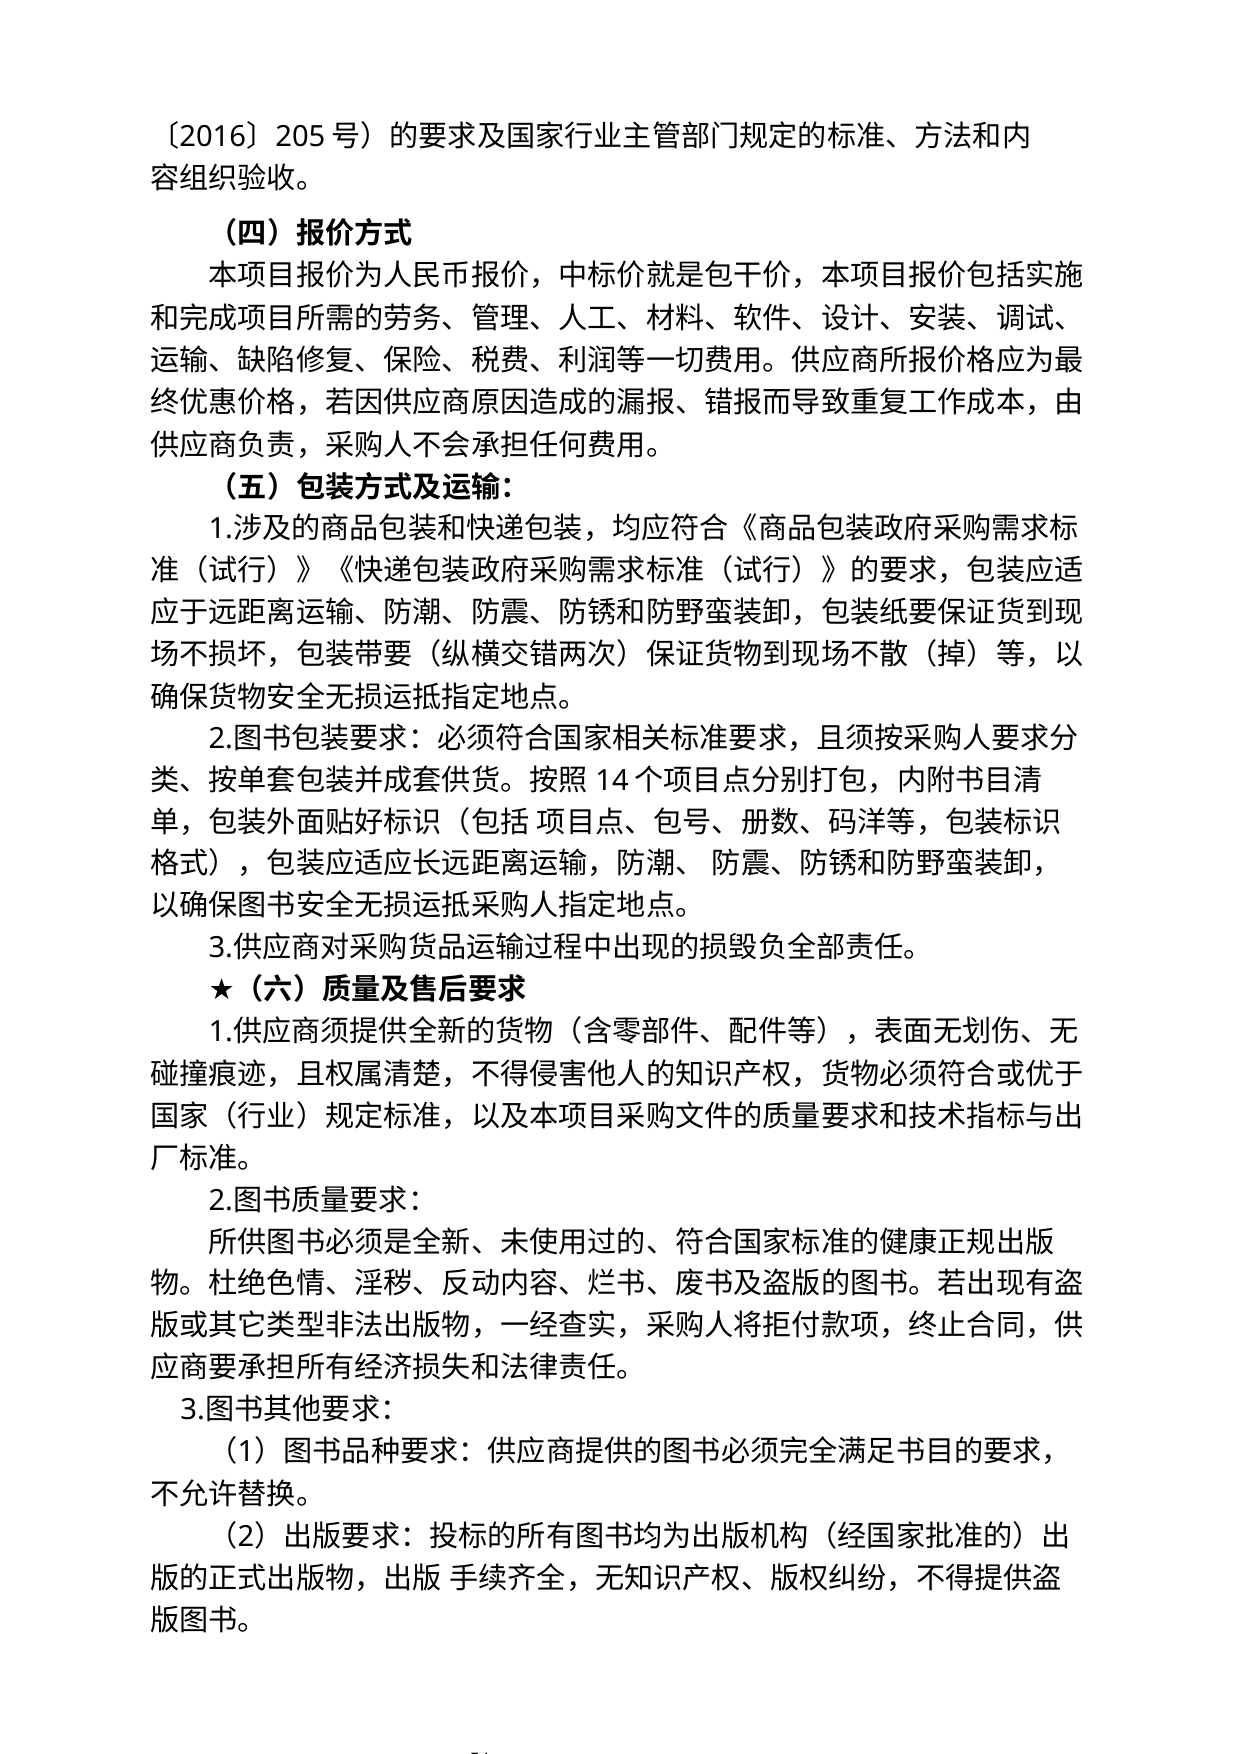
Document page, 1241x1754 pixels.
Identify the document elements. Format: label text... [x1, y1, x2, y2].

text ★（六）质量及售后要求 [150, 966, 1090, 1008]
text 3.供应商对采购货品运输过程中出现的损毁负全部责任。 [150, 924, 1090, 966]
text 2.图书包装要求：必须符合国家相关标准要求，且须按采购人要求分类、按单套包装并成套供货。按照 14个项目点分别打包，内附书目清单，包装外面贴好标识（包括 项目点、包号、册数、码洋等，包装标识格式），包装应适应长远距离运输，防潮、 防震、防锈和防野蛮装卸，以确保图书安全无损运抵采购人指定地点。 [150, 716, 1090, 924]
text （五）包装方式及运输： [150, 463, 1090, 506]
text 3.图书其他要求： [150, 1386, 1090, 1428]
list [150, 112, 1057, 197]
list 2.图书质量要求： [150, 1177, 1090, 1219]
list 所供图书必须是全新、未使用过的、符合国家标准的健康正规出版物。杜绝色情、淫秽、反动内容、烂书、废书及盗版的图书。若出现有盗版或其它类型非法出版物，一经查实，采购人将拒付款项，终止合同，供应商要承担所有经济损失和法律责任。 [150, 1219, 1090, 1386]
text 本项目报价为人民币报价，中标价就是包干价，本项目报价包括实施和完成项目所需的劳务、管理、人工、材料、软件、设计、安装、调试、运输、缺陷修复、保险、税费、利润等一切费用。供应商所报价格应为最终优惠价格，若因供应商原因造成的漏报、错报而导致重复工作成本，由供应商负责，采购人不会承担任何费用。 [150, 252, 1090, 463]
text （2）出版要求：投标的所有图书均为出版机构（经国家批准的）出版的正式出版物，出版 手续齐全，无知识产权、版权纠纷，不得提供盗版图书。 [150, 1513, 1090, 1638]
text 1.供应商须提供全新的货物（含零部件、配件等），表面无划伤、无碰撞痕迹，且权属清楚，不得侵害他人的知识产权，货物必须符合或优于国家（行业）规定标准，以及本项目采购文件的质量要求和技术指标与出厂标准。 [150, 1008, 1090, 1177]
text （1）图书品种要求：供应商提供的图书必须完全满足书目的要求，不允许替换。 [150, 1428, 1090, 1513]
text 1.涉及的商品包装和快递包装，均应符合《商品包装政府采购需求标准（试行）》《快递包装政府采购需求标准（试行）》的要求，包装应适应于远距离运输、防潮、防震、防锈和防野蛮装卸，包装纸要保证货到现场不损坏，包装带要（纵横交错两次）保证货物到现场不散（掉）等，以确保货物安全无损运抵指定地点。 [150, 506, 1090, 716]
text （四）报价方式 [150, 210, 1090, 252]
